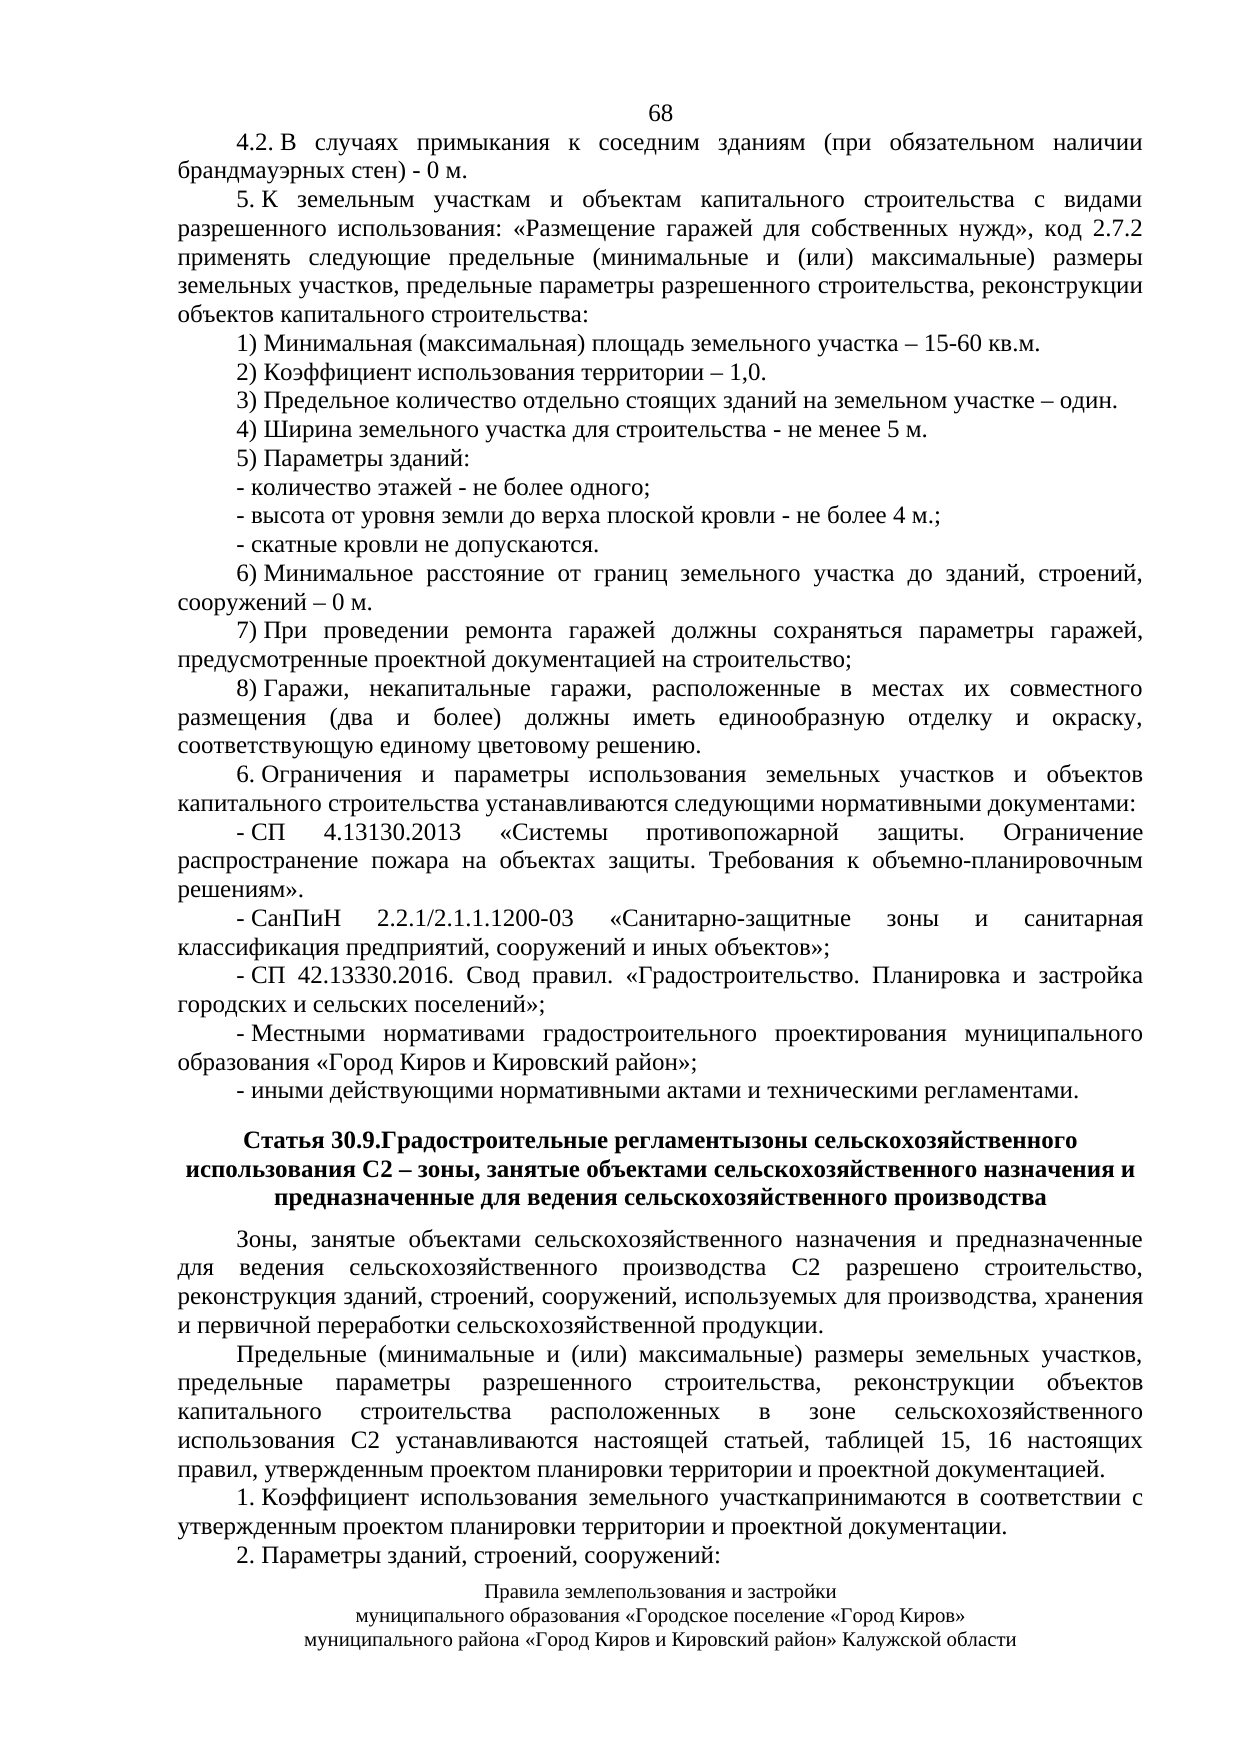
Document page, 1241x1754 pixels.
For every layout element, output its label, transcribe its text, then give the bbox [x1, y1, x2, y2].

text Зоны, занятые объектами сельскохозяйственного назначения и предназначенные для ведения сельскохозяйственного производства С2 разрешено строительство, реконструкция зданий, строений, сооружений, используемых для производства, хранения и первичной переработки сельскохозяйственной продукции. [177, 1224, 1144, 1339]
text 4) Ширина земельного участка для строительства - не менее 5 м. [177, 414, 1144, 443]
text 5. К земельным участкам и объектам капитального строительства с видами разрешенного использования: «Размещение гаражей для собственных нужд», код 2.7.2 применять следующие предельные (минимальные и (или) максимальные) размеры земельных участков, предельные параметры разрешенного строительства, реконструкции объектов капитального строительства: [177, 184, 1144, 328]
text - иными действующими нормативными актами и техническими регламентами. [177, 1075, 1144, 1104]
text 2) Коэффициент использования территории – 1,0. [177, 357, 1144, 385]
text - СП 42.13330.2016. Свод правил. «Градостроительство. Планировка и застройка городских и сельских поселений»; [177, 960, 1144, 1018]
text 6) Минимальное расстояние от границ земельного участка до зданий, строений, сооружений – 0 м. [177, 558, 1144, 615]
text - СП 4.13130.2013 «Системы противопожарной защиты. Ограничение распространение пожара на объектах защиты. Требования к объемно-планировочным решениям». [177, 817, 1144, 903]
text 2. Параметры зданий, строений, сооружений: [177, 1540, 1144, 1569]
text 8) Гаражи, некапитальные гаражи, расположенные в местах их совместного размещения (два и более) должны иметь единообразную отделку и окраску, соответствующую единому цветовому решению. [177, 673, 1144, 759]
text Предельные (минимальные и (или) максимальные) размеры земельных участков, предельные параметры разрешенного строительства, реконструкции объектов капитального строительства расположенных в зоне сельскохозяйственного использования С2 устанавливаются настоящей статьей, таблицей 15, 16 настоящих правил, утвержденным проектом планировки территории и проектной документацией. [177, 1339, 1144, 1482]
text 1. Коэффициент использования земельного участкапринимаются в соответствии с утвержденным проектом планировки территории и проектной документации. [177, 1482, 1144, 1540]
subtitle Статья 30.9.Градостроительные регламентызоны сельскохозяйственного использования С2 – зоны, занятые объектами сельскохозяйственного назначения и предназначенные для ведения сельскохозяйственного производства [177, 1125, 1144, 1211]
text - высота от уровня земли до верха плоской кровли - не более 4 м.; [177, 500, 1144, 529]
text 6. Ограничения и параметры использования земельных участков и объектов капитального строительства устанавливаются следующими нормативными документами: [177, 759, 1144, 817]
text - Местными нормативами градостроительного проектирования муниципального образования «Город Киров и Кировский район»; [177, 1018, 1144, 1075]
text 1) Минимальная (максимальная) площадь земельного участка – 15-60 кв.м. [177, 328, 1144, 357]
text 3) Предельное количество отдельно стоящих зданий на земельном участке – один. [177, 385, 1144, 414]
text 4.2. В случаях примыкания к соседним зданиям (при обязательном наличии брандмауэрных стен) - 0 м. [177, 127, 1144, 184]
text - скатные кровли не допускаются. [177, 529, 1144, 558]
text - СанПиН 2.2.1/2.1.1.1200-03 «Санитарно-защитные зоны и санитарная классификация предприятий, сооружений и иных объектов»; [177, 903, 1144, 960]
text - количество этажей - не более одного; [177, 472, 1144, 500]
text 7) При проведении ремонта гаражей должны сохраняться параметры гаражей, предусмотренные проектной документацией на строительство; [177, 615, 1144, 673]
text 5) Параметры зданий: [177, 443, 1144, 472]
